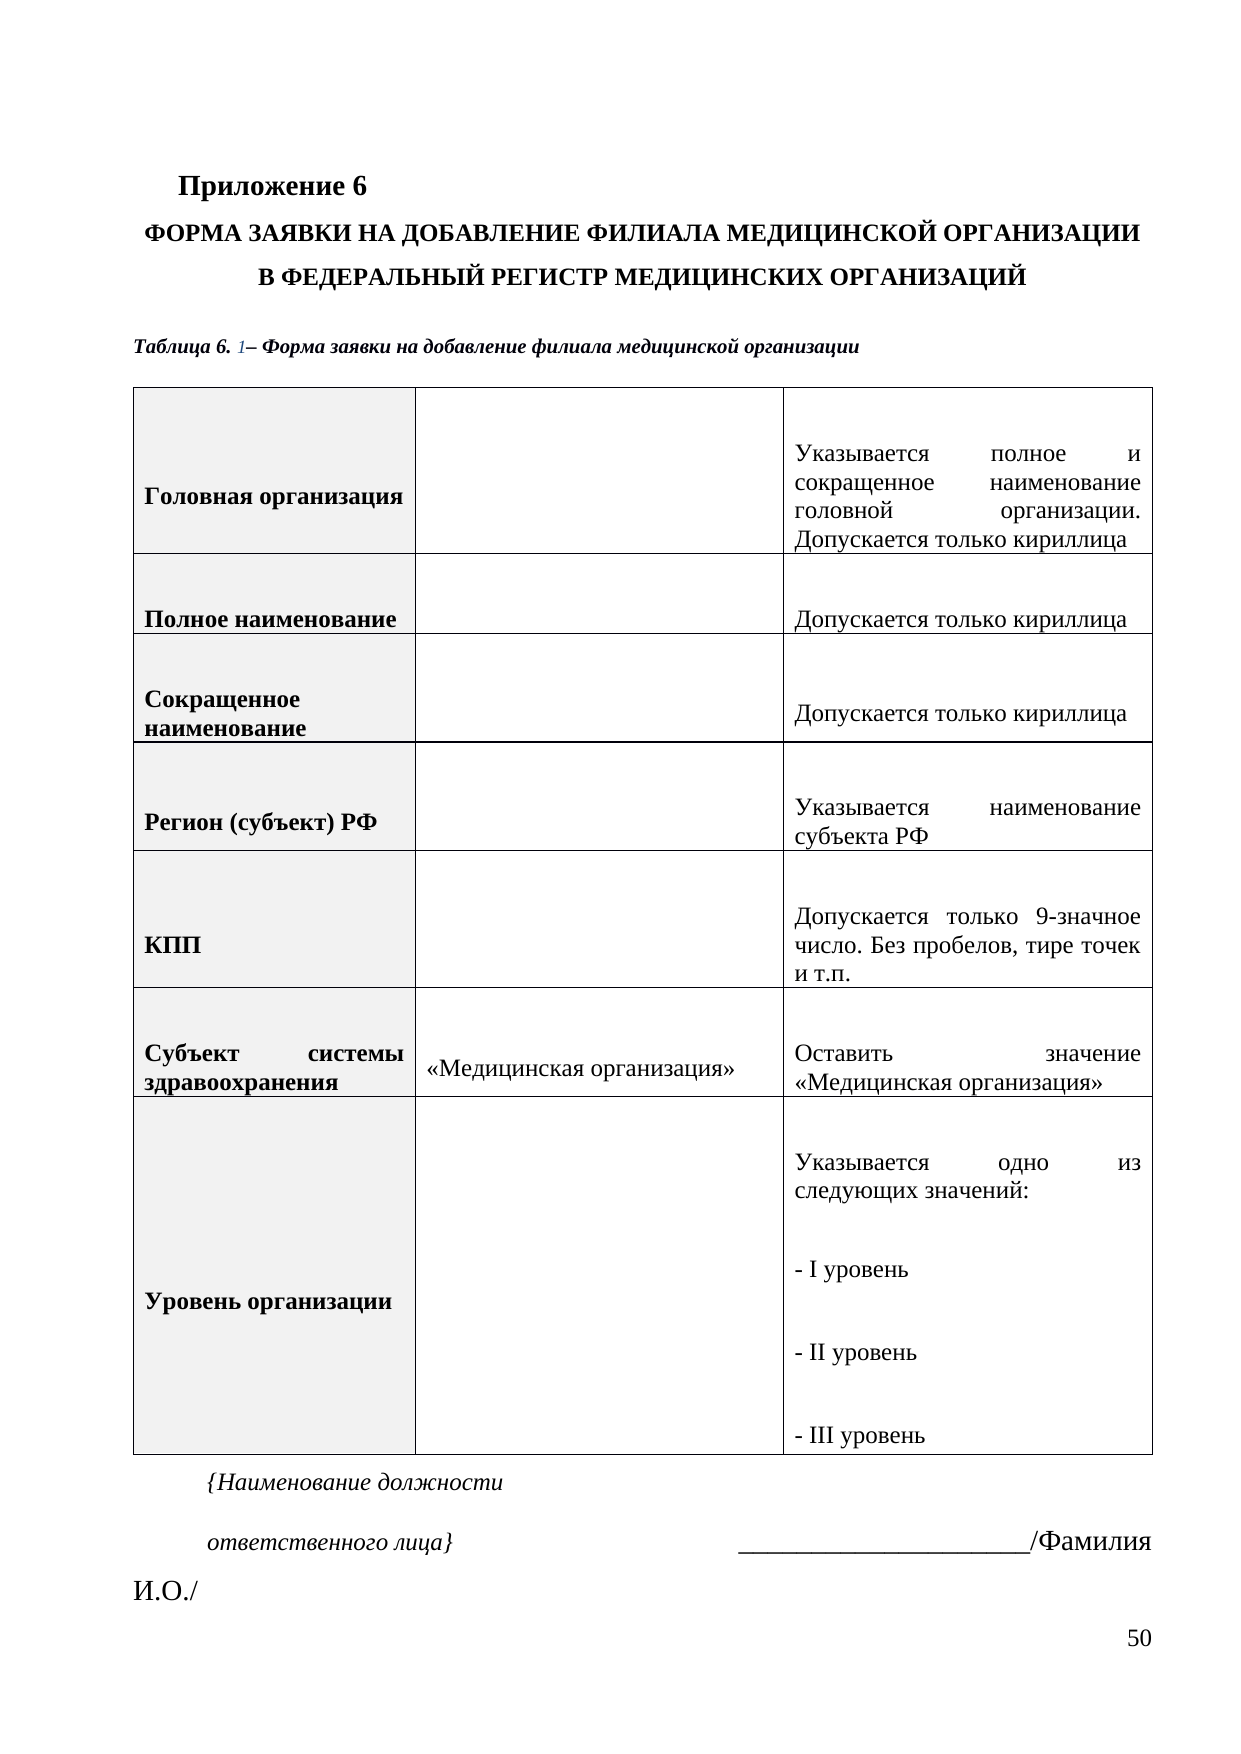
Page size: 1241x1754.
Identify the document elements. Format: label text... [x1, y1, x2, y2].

table_cell Уровень организации [134, 1097, 415, 1453]
table_header Указывается полное и сокращенное наименование головной организации. Допускается только кириллица [784, 388, 1152, 553]
text Таблица 6. 1– Форма заявки на добавление филиала медицинской организации [133, 334, 1152, 358]
table_cell Допускается только 9-значное число. Без пробелов, тире точек и т.п. [784, 851, 1152, 987]
table_cell Сокращенное наименование [134, 634, 415, 741]
table_cell Регион (субъект) РФ [134, 743, 415, 850]
table_header Головная организация [134, 388, 415, 553]
table_cell Допускается только кириллица [784, 554, 1152, 633]
table_cell Указывается одно из следующих значений: - I уровень - II уровень - III уровень [784, 1097, 1152, 1453]
table_cell [416, 851, 783, 987]
text ответственного лица} ____________________/Фамилия И.О./ [133, 1523, 1152, 1606]
subtitle Приложение 6 [178, 168, 1152, 202]
table_cell [416, 1097, 783, 1453]
table_cell Допускается только кириллица [784, 634, 1152, 741]
table_header [416, 388, 783, 553]
table_cell [416, 634, 783, 741]
table_cell Оставить значение «Медицинская организация» [784, 988, 1152, 1096]
table_cell Указывается наименование субъекта РФ [784, 743, 1152, 850]
table_cell [416, 554, 783, 633]
table_cell КПП [134, 851, 415, 987]
text {Наименование должности [133, 1467, 1152, 1496]
table_cell [416, 743, 783, 850]
text ФОРМА ЗАЯВКИ НА ДОБАВЛЕНИЕ ФИЛИАЛА МЕДИЦИНСКОЙ ОРГАНИЗАЦИИ В ФЕДЕРАЛЬНЫЙ РЕГИСТР МЕДИЦИНСКИХ ОРГАНИЗАЦИЙ [133, 218, 1152, 290]
table_cell Полное наименование [134, 554, 415, 633]
table_cell «Медицинская организация» [416, 988, 783, 1096]
table_cell Субъект системы здравоохранения [134, 988, 415, 1096]
